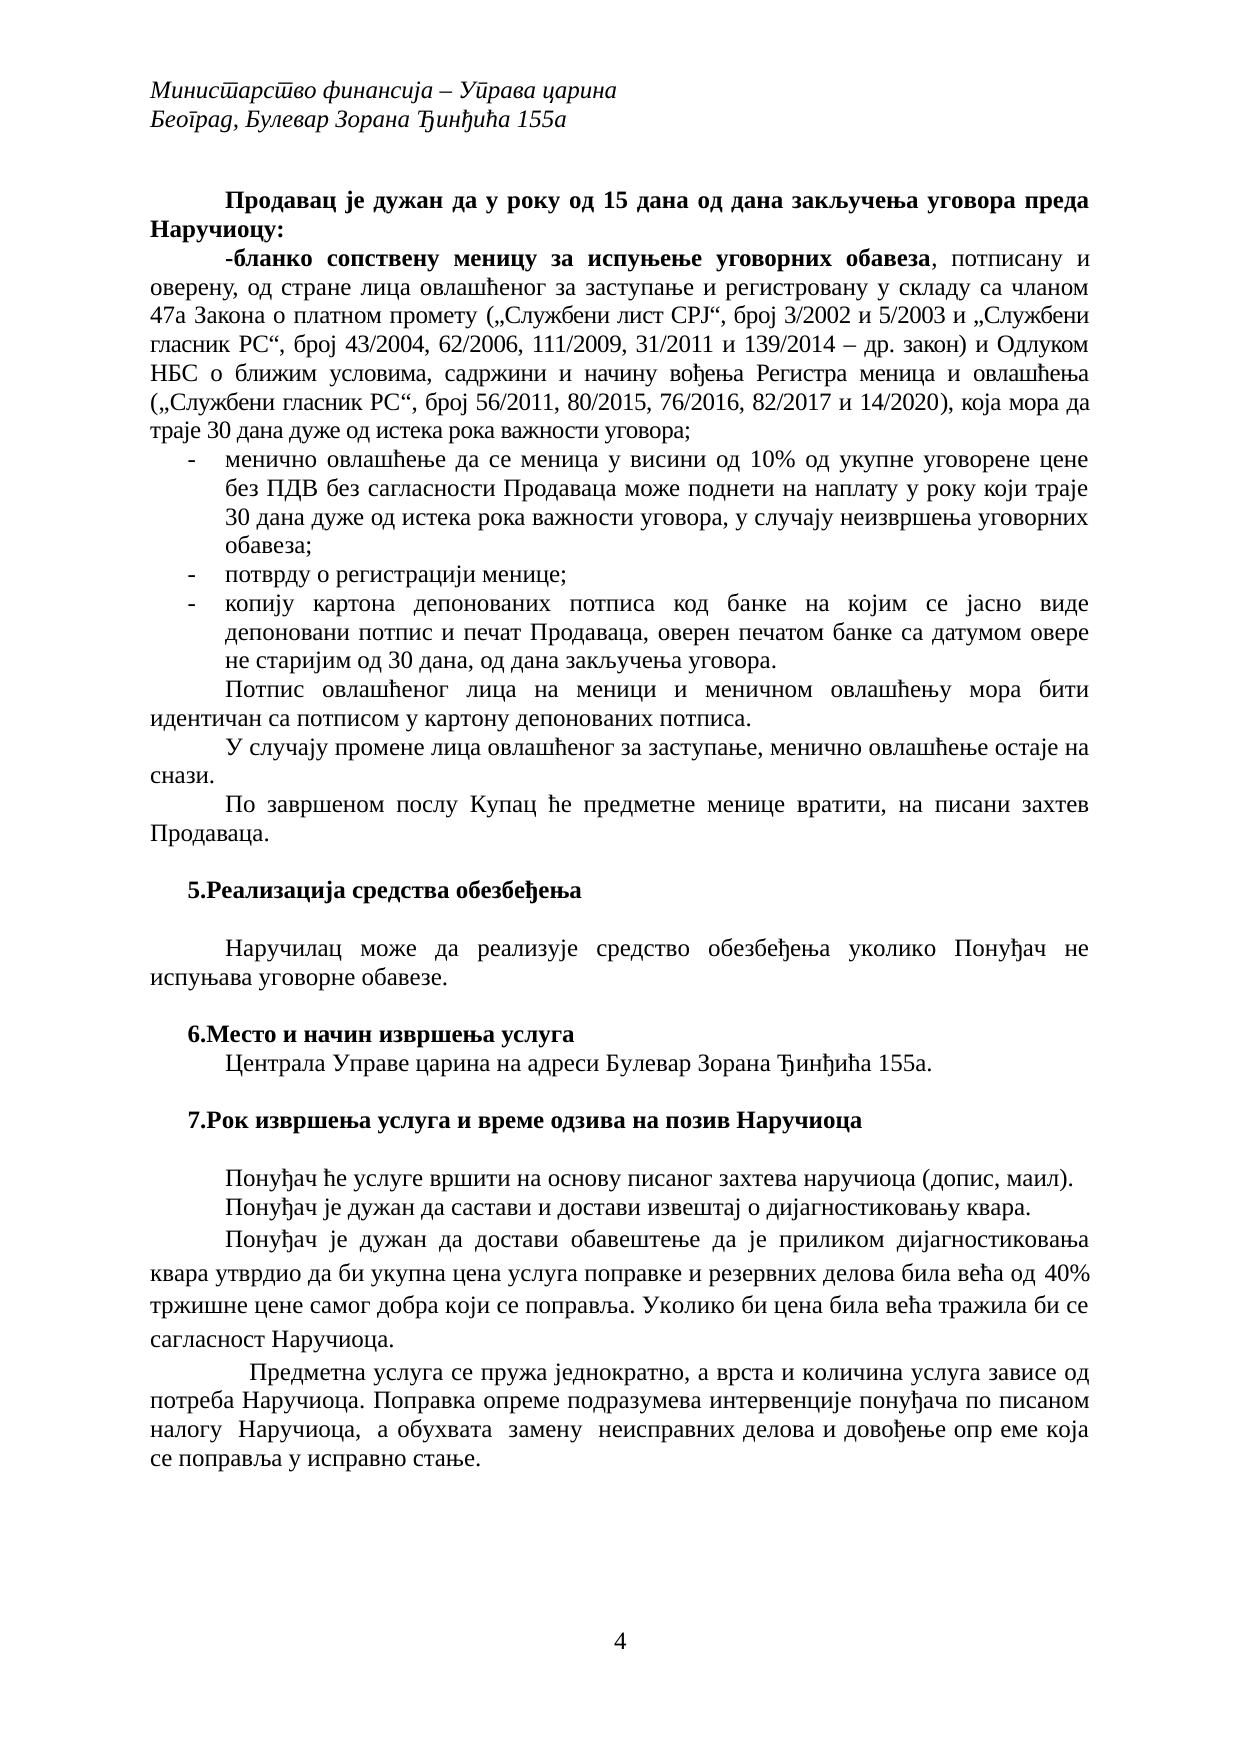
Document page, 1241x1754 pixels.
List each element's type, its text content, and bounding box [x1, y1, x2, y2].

text Централа Управе царина на адреси Булевар Зорана Ђинђића 155а. [225, 1048, 1090, 1077]
text Понуђач ће услуге вршити на основу писаног захтева наручиоца (допис, маил). [225, 1163, 1090, 1192]
list менично овлашћење да се меница у висини од 10% од укупне уговорене цене без ПДВ без сагласности Продаваца може поднети на наплату у року који траје 30 дана дуже од истека рока важности уговора, у случају неизвршења уговорних обавеза; [187, 444, 1090, 559]
text 6.Место и начин извршења услуга [187, 1019, 1090, 1048]
text 7.Рок извршења услуга и време одзива на позив Наручиоца [187, 1105, 1090, 1134]
text Понуђач је дужан да састави и достави извештај о дијагностиковању квара. [150, 1192, 1090, 1220]
text Продавац је дужан да у року од 15 дана од дана закључења уговора преда Наручиоцу: [150, 185, 1090, 243]
text Предметна услуга се пружа једнократно, а врста и количина услуга зависе од потреба Наручиоца. Поправка опреме подразумева интервенције понуђача по писаном налогу Наручиоца, а обухвата замену неисправних делова и довођење опр еме која се поправља у исправно стање. [150, 1357, 1090, 1472]
text Потпис овлашћеног лица на меници и меничном овлашћењу мора бити идентичан са потписом у картону депонованих потписа. [150, 674, 1090, 732]
text Наручилац може да реализује средство обезбеђења уколико Понуђач не испуњава уговорне обавезе. [150, 933, 1090, 990]
list копију картона депонованих потписа код банке на којим се јасно виде депоновани потпис и печат Продаваца, оверен печатом банке са датумом овере не старијим од 30 дана, од дана закључења уговора. [187, 588, 1090, 674]
list потврду о регистрацији менице; [187, 559, 1090, 588]
text 5.Реализација средства обезбеђења [187, 875, 1090, 904]
text У случају промене лица овлашћеног за заступање, менично овлашћење остаје на снази. [150, 732, 1090, 789]
text -бланко сопствену меницу за испуњење уговорних обавеза, потписану и оверену, од стране лица овлашћеног за заступање и регистровану у складу са чланом 47а Закона о платном промету („Службени лист СРЈ“, број 3/2002 и 5/2003 и „Службени гласник РС“, број 43/2004, 62/2006, 111/2009, 31/2011 и 139/2014 – др. закон) и Одлуком НБС о ближим условима, садржини и начину вођења Регистра меница и овлашћења („Службени гласник РС“, број 56/2011, 80/2015, 76/2016, 82/2017 и 14/2020), која мора да траје 30 дана дуже од истека рока важности уговора; [150, 243, 1090, 444]
text Понуђач је дужан да достави обавештење да је приликом дијагностиковања квара утврдио да би укупна цена услуга поправке и резервних делова била већа од 40% тржишне цене самог добра који се поправља. Уколико би цена била већа тражила би се сагласност Наручиоца. [150, 1224, 1090, 1352]
text По завршеном послу Купац ће предметне менице вратити, на писани захтев Продаваца. [150, 789, 1090, 847]
